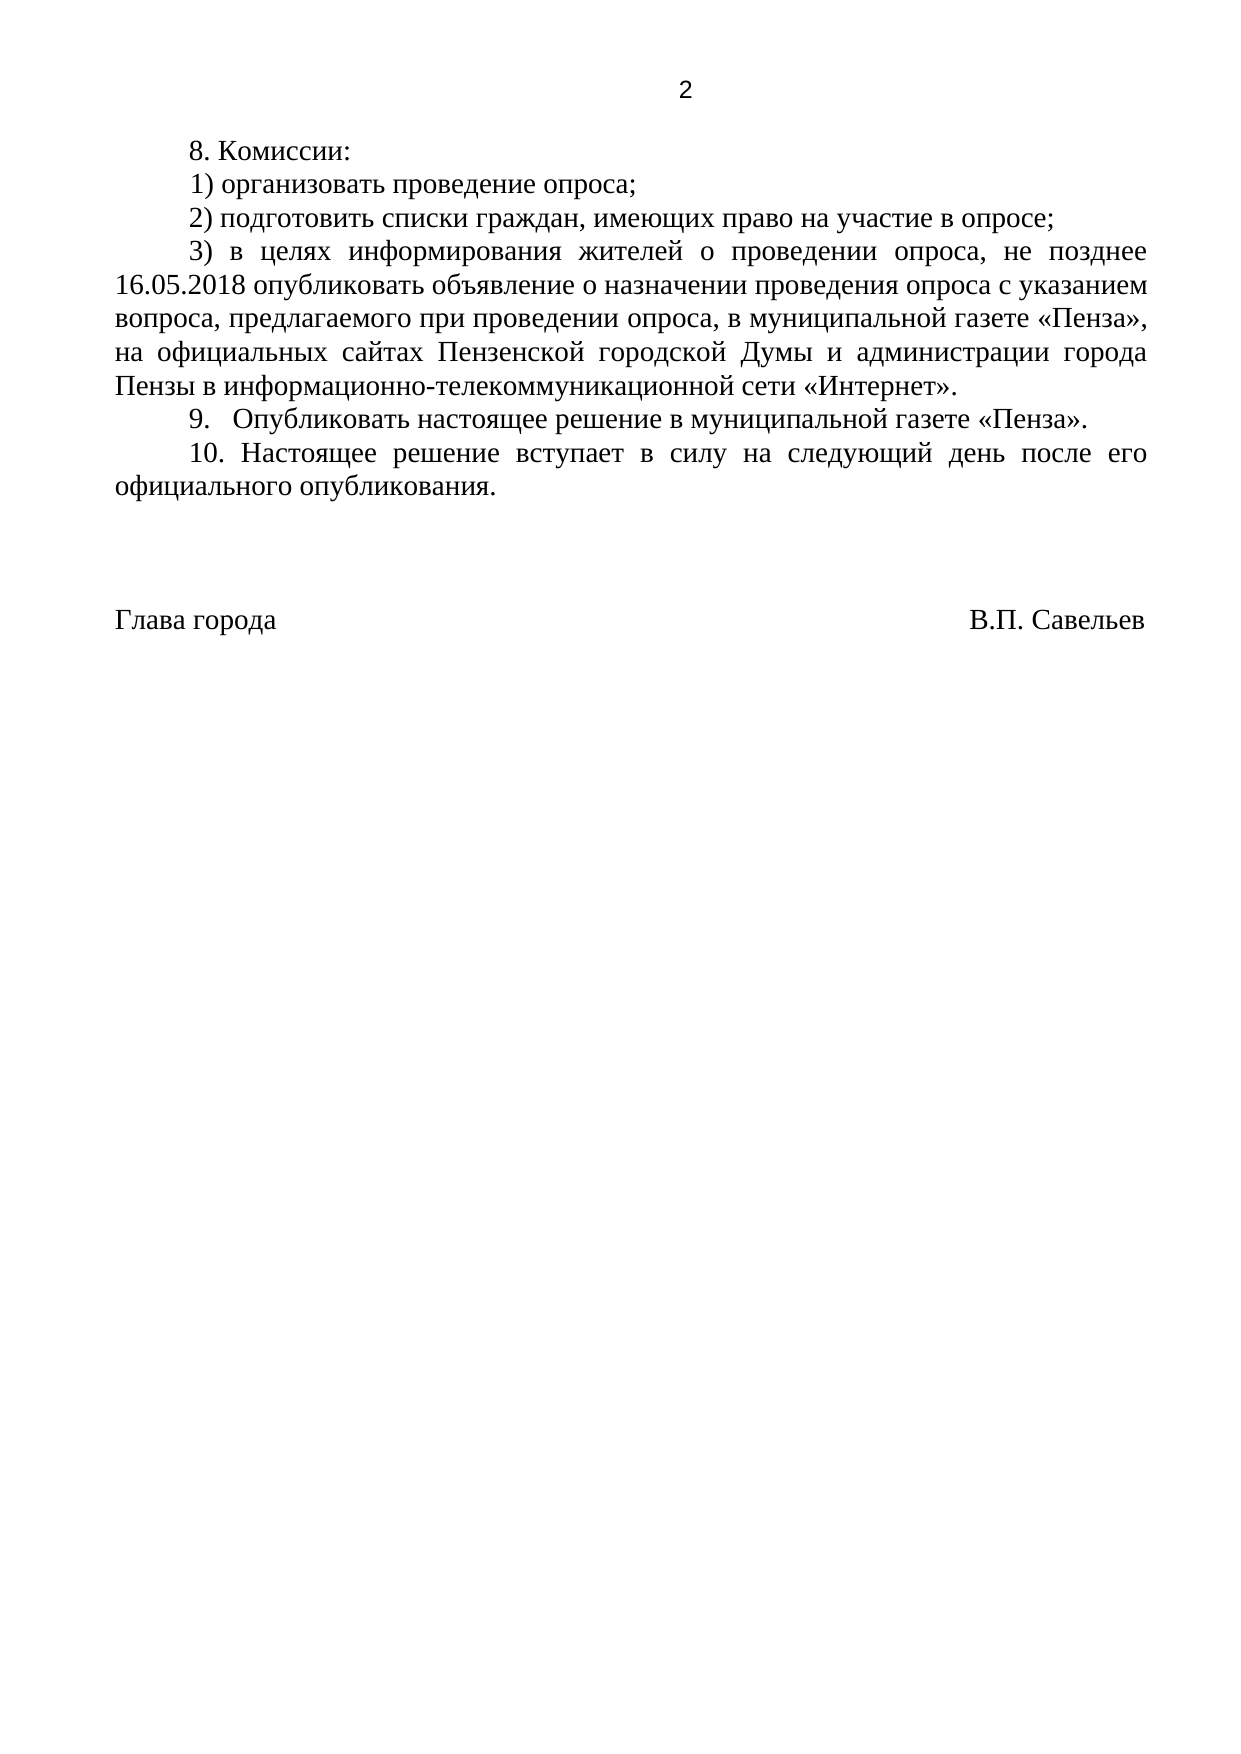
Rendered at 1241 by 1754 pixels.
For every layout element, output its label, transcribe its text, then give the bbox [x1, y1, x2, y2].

text 8. Комиссии: [188, 133, 1148, 166]
text Глава города В.П. Савельев [114, 602, 1148, 636]
text 10. Настоящее решение вступает в силу на следующий день после его официального опубликования. [114, 435, 1148, 502]
text 9. Опубликовать настоящее решение в муниципальной газете «Пенза». [114, 401, 1148, 435]
text 2) подготовить списки граждан, имеющих право на участие в опросе; [188, 200, 1148, 233]
text 3) в целях информирования жителей о проведении опроса, не позднее 16.05.2018 опубликовать объявление о назначении проведения опроса с указанием вопроса, предлагаемого при проведении опроса, в муниципальной газете «Пенза», на официальных сайтах Пензенской городской Думы и администрации города Пензы в информационно-телекоммуникационной сети «Интернет». [114, 233, 1148, 401]
text 1) организовать проведение опроса; [188, 166, 1148, 200]
